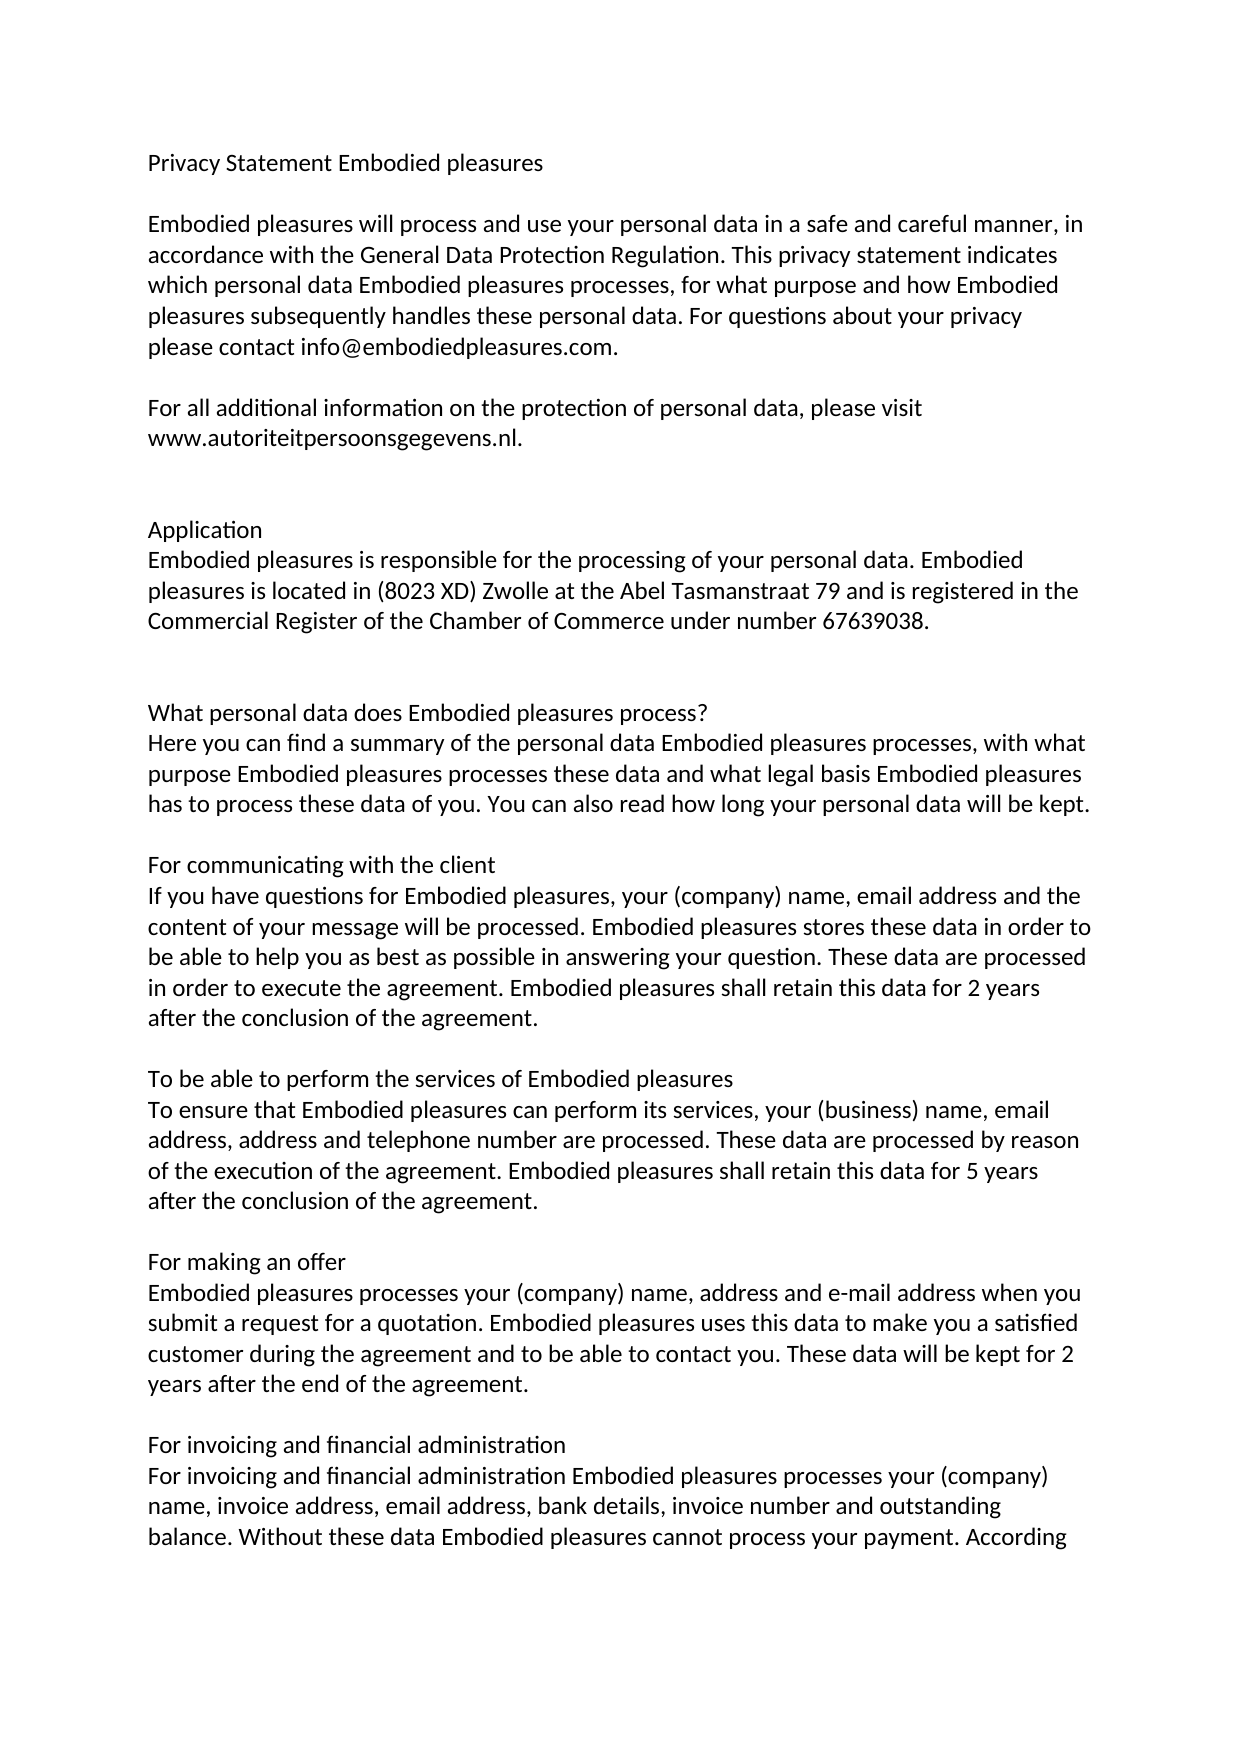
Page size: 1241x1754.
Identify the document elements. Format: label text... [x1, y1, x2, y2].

text For invoicing and financial administration [148, 1429, 1093, 1460]
text To be able to perform the services of Embodied pleasures [148, 1063, 1093, 1094]
text For all additional information on the protection of personal data, please visit [148, 392, 1093, 422]
text www.autoriteitpersoonsgegevens.nl. [148, 422, 1093, 453]
text Here you can find a summary of the personal data Embodied pleasures processes, with what purpose Embodied pleasures processes these data and what legal basis Embodied pleasures has to process these data of you. You can also read how long your personal data will be kept. [148, 727, 1093, 819]
text Embodied pleasures processes your (company) name, address and e-mail address when you submit a request for a quotation. Embodied pleasures uses this data to make you a satisfied customer during the agreement and to be able to contact you. These data will be kept for 2 years after the end of the agreement. [148, 1277, 1093, 1399]
text Embodied pleasures will process and use your personal data in a safe and careful manner, in accordance with the General Data Protection Regulation. This privacy statement indicates which personal data Embodied pleasures processes, for what purpose and how Embodied pleasures subsequently handles these personal data. For questions about your privacy please contact info@embodiedpleasures.com. [148, 209, 1093, 361]
text Embodied pleasures is responsible for the processing of your personal data. Embodied pleasures is located in (8023 XD) Zwolle at the Abel Tasmanstraat 79 and is registered in the Commercial Register of the Chamber of Commerce under number 67639038. [148, 544, 1093, 636]
text To ensure that Embodied pleasures can perform its services, your (business) name, email address, address and telephone number are processed. These data are processed by reason of the execution of the agreement. Embodied pleasures shall retain this data for 5 years after the conclusion of the agreement. [148, 1094, 1093, 1216]
text For making an offer [148, 1246, 1093, 1277]
text If you have questions for Embodied pleasures, your (company) name, email address and the content of your message will be processed. Embodied pleasures stores these data in order to be able to help you as best as possible in answering your question. These data are processed in order to execute the agreement. Embodied pleasures shall retain this data for 2 years after the conclusion of the agreement. [148, 880, 1093, 1033]
text For communicating with the client [148, 849, 1093, 880]
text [148, 1460, 1093, 1552]
text Application [148, 514, 1093, 544]
text What personal data does Embodied pleasures process? [148, 697, 1093, 727]
text Privacy Statement Embodied pleasures [148, 148, 1093, 178]
